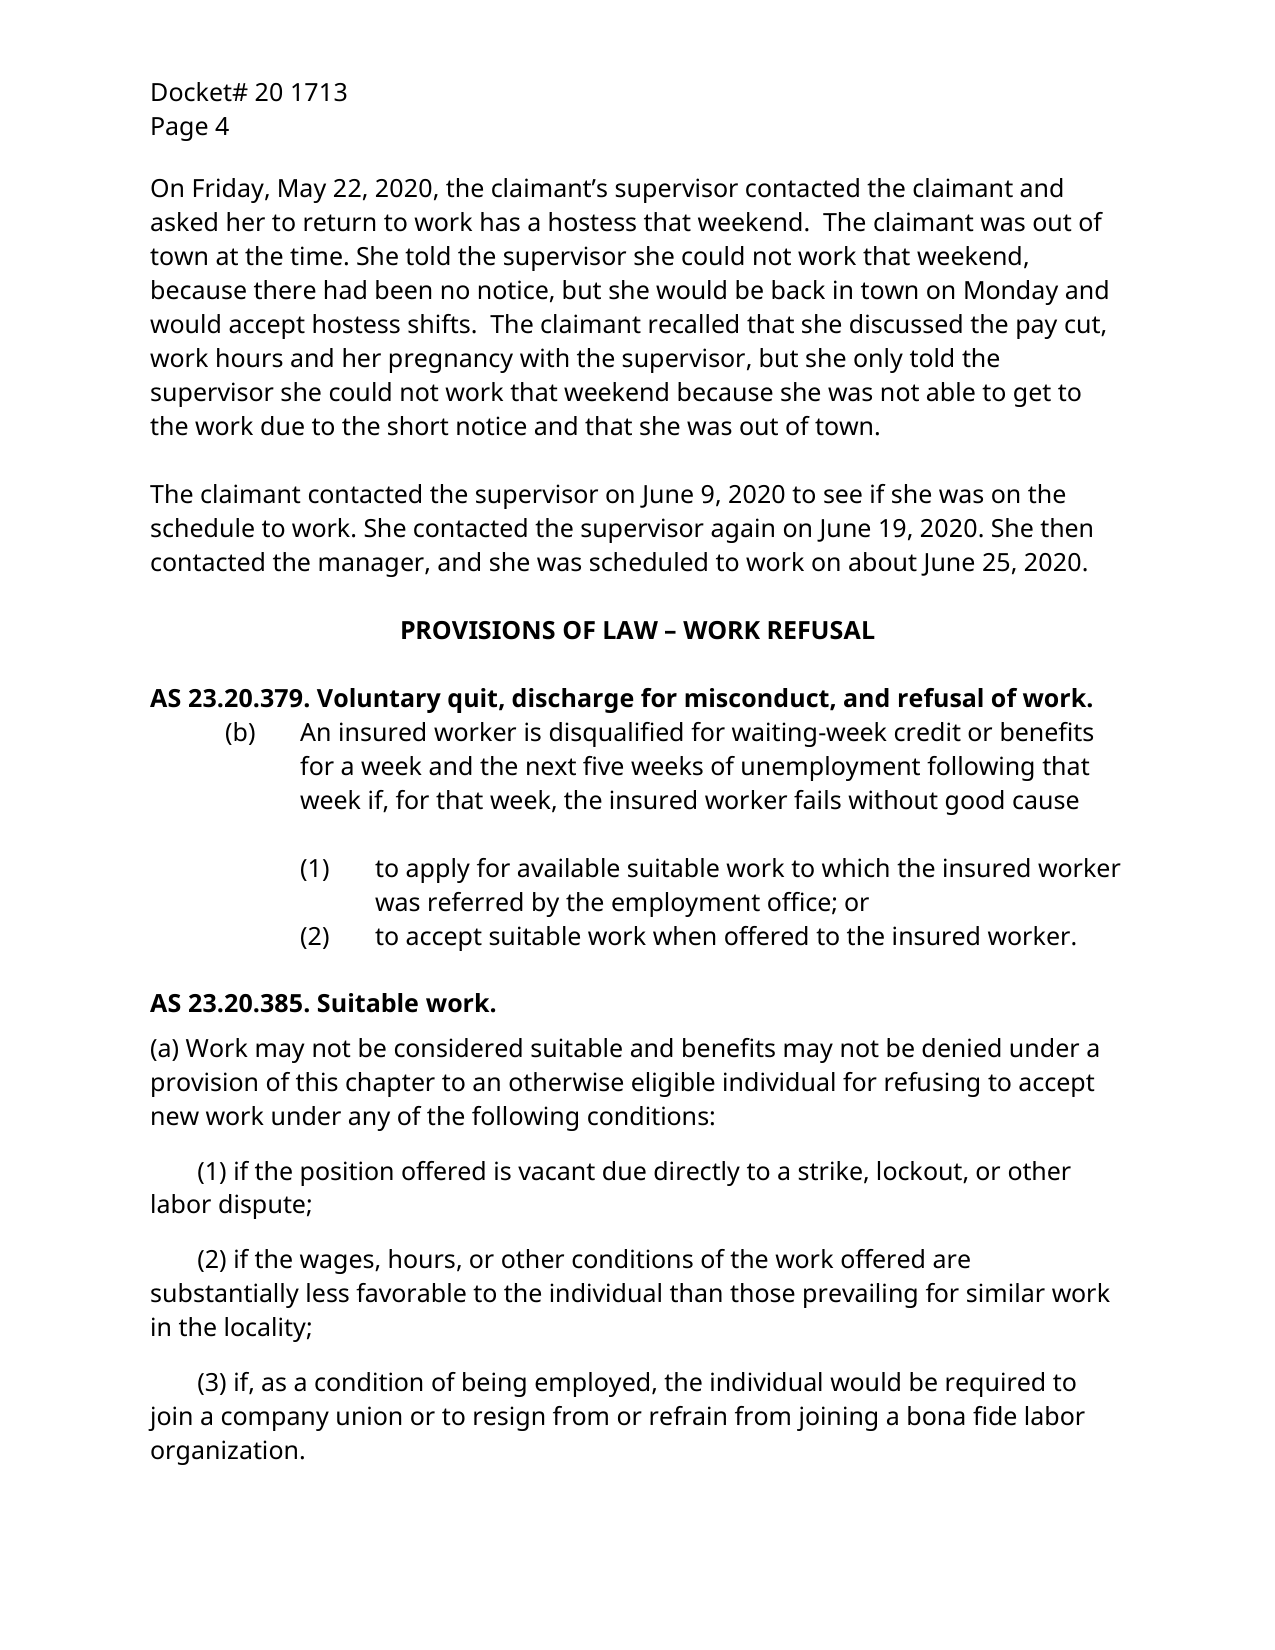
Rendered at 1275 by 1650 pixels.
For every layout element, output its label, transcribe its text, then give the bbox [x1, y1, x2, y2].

list to apply for available suitable work to which the insured worker was referred by the employment office; or [300, 851, 1125, 918]
text (3) if, as a condition of being employed, the individual would be required to join a company union or to resign from or refrain from joining a bona fide labor organization. [150, 1365, 1125, 1467]
text (2) if the wages, hours, or other conditions of the work offered are substantially less favorable to the individual than those prevailing for similar work in the locality; [150, 1242, 1125, 1344]
subtitle PROVISIONS OF LAW – WORK REFUSAL [150, 613, 1125, 647]
text On Friday, May 22, 2020, the claimant’s supervisor contacted the claimant and asked her to return to work has a hostess that weekend. The claimant was out of town at the time. She told the supervisor she could not work that weekend, because there had been no notice, but she would be back in town on Monday and would accept hostess shifts. The claimant recalled that she discussed the pay cut, work hours and her pregnancy with the supervisor, but she only told the supervisor she could not work that weekend because she was not able to get to the work due to the short notice and that she was out of town. [150, 171, 1125, 443]
text AS 23.20.385. Suitable work. [150, 986, 1125, 1020]
text The claimant contacted the supervisor on June 9, 2020 to see if she was on the schedule to work. She contacted the supervisor again on June 19, 2020. She then contacted the manager, and she was scheduled to work on about June 25, 2020. [150, 477, 1125, 579]
text (a) Work may not be considered suitable and benefits may not be denied under a provision of this chapter to an otherwise eligible individual for refusing to accept new work under any of the following conditions: [150, 1031, 1125, 1133]
text (1) if the position offered is vacant due directly to a strike, lockout, or other labor dispute; [150, 1153, 1125, 1221]
list An insured worker is disqualified for waiting-week credit or benefits for a week and the next five weeks of unemployment following that week if, for that week, the insured worker fails without good cause [225, 715, 1125, 817]
list to accept suitable work when offered to the insured worker. [300, 918, 1125, 952]
text AS 23.20.379. Voluntary quit, discharge for misconduct, and refusal of work. [150, 681, 1125, 715]
